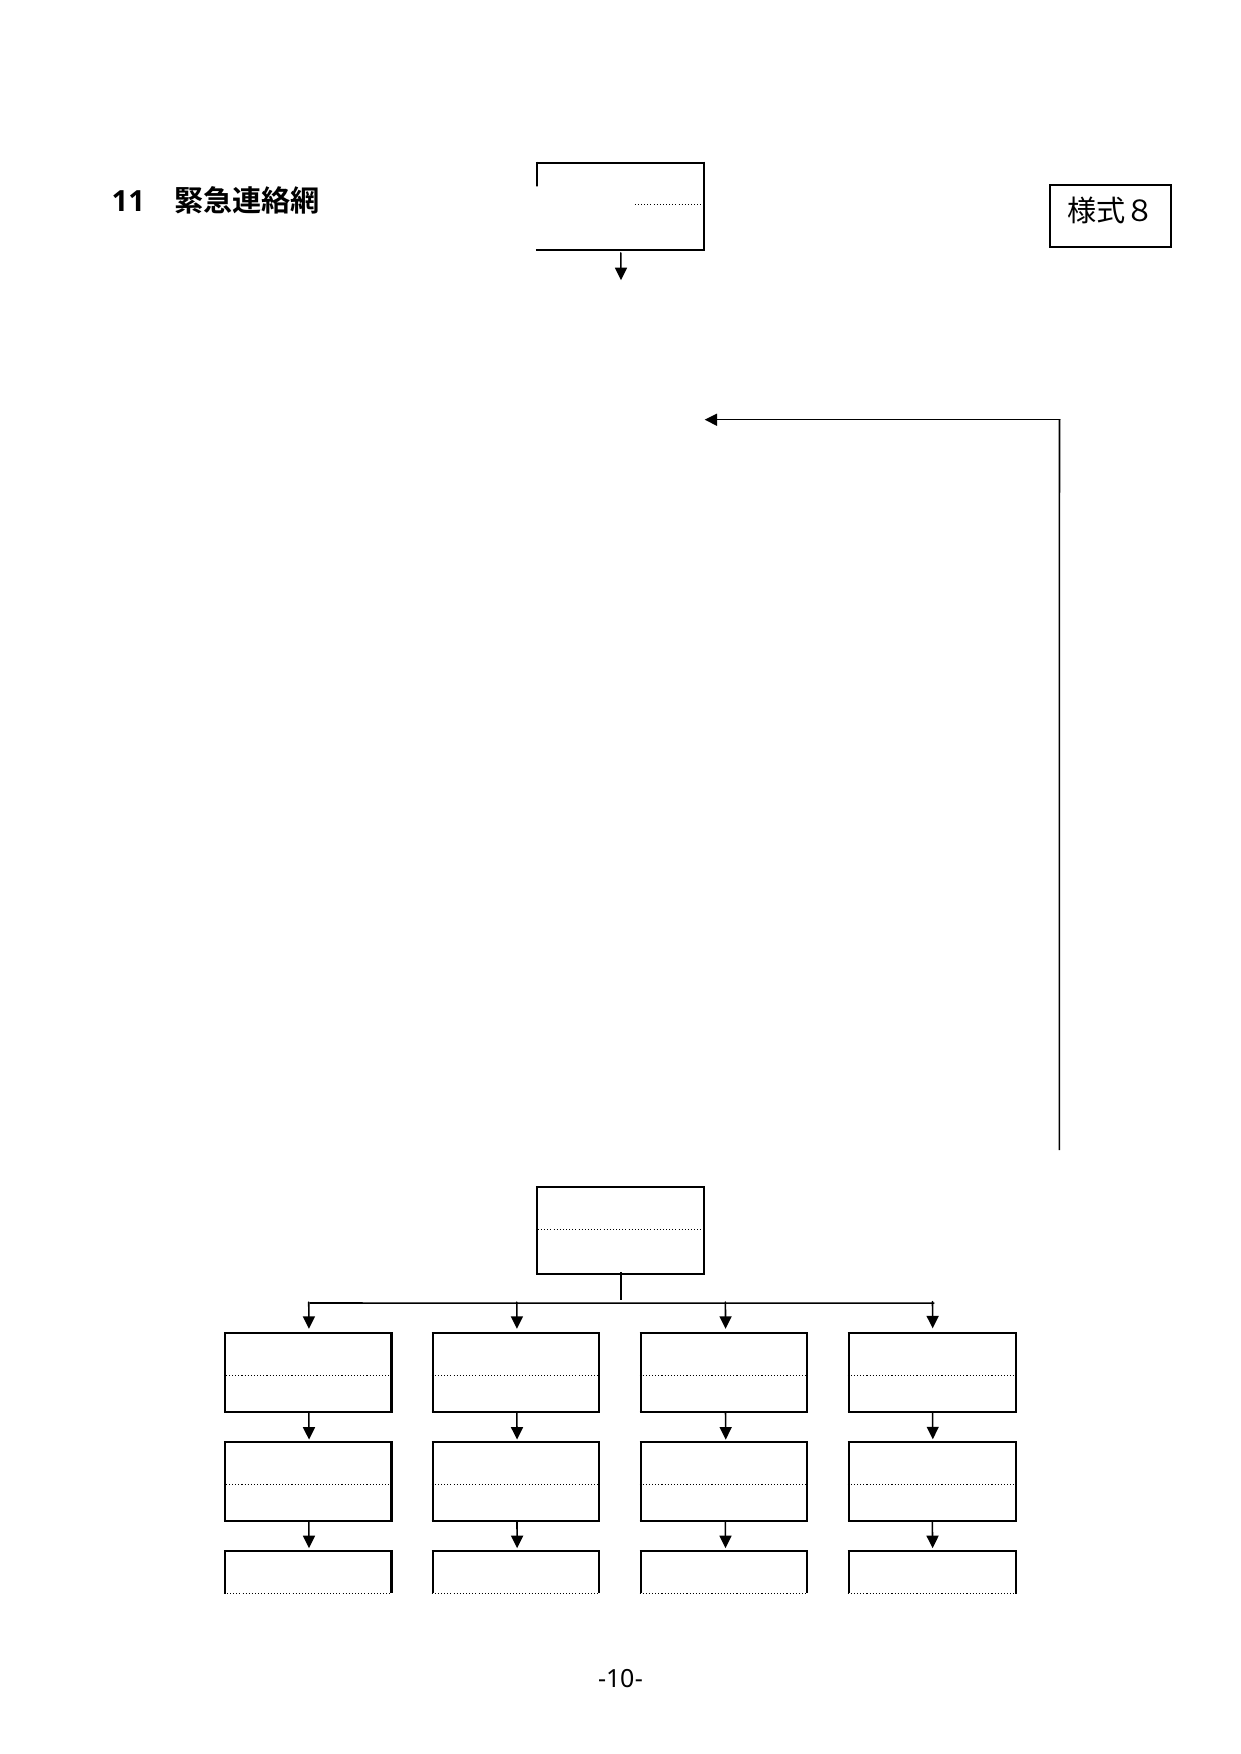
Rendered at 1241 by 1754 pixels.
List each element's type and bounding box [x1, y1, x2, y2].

table_cell [226, 1484, 390, 1519]
table_header [538, 1188, 703, 1228]
table_header [226, 1443, 390, 1484]
table_cell [850, 1375, 1015, 1411]
table_cell [850, 1484, 1015, 1519]
table_header [393, 1441, 432, 1519]
table_header [808, 1332, 848, 1411]
table_header [538, 164, 703, 204]
table_header [642, 1443, 806, 1484]
table_header [642, 1552, 806, 1593]
table_header [226, 1552, 390, 1593]
table_header [393, 1550, 432, 1593]
table_header [434, 1334, 598, 1374]
table_header [434, 1552, 598, 1593]
table_cell [633, 204, 703, 249]
table_header [808, 1441, 848, 1519]
table_header [808, 1550, 848, 1593]
table_header [600, 1550, 640, 1593]
table_header [600, 1332, 640, 1411]
table_header [226, 1334, 390, 1374]
table_cell [226, 1375, 390, 1411]
table_header [850, 1334, 1015, 1374]
table_header [600, 1441, 640, 1519]
table_cell [434, 1484, 598, 1519]
table_header [434, 1443, 598, 1484]
table_header [850, 1552, 1015, 1593]
table_cell [642, 1484, 806, 1519]
table_header [393, 1332, 432, 1411]
table_header [642, 1334, 806, 1374]
table_header [850, 1443, 1015, 1484]
table_cell [434, 1375, 598, 1411]
table_cell [538, 1229, 703, 1273]
table_cell [642, 1375, 806, 1411]
